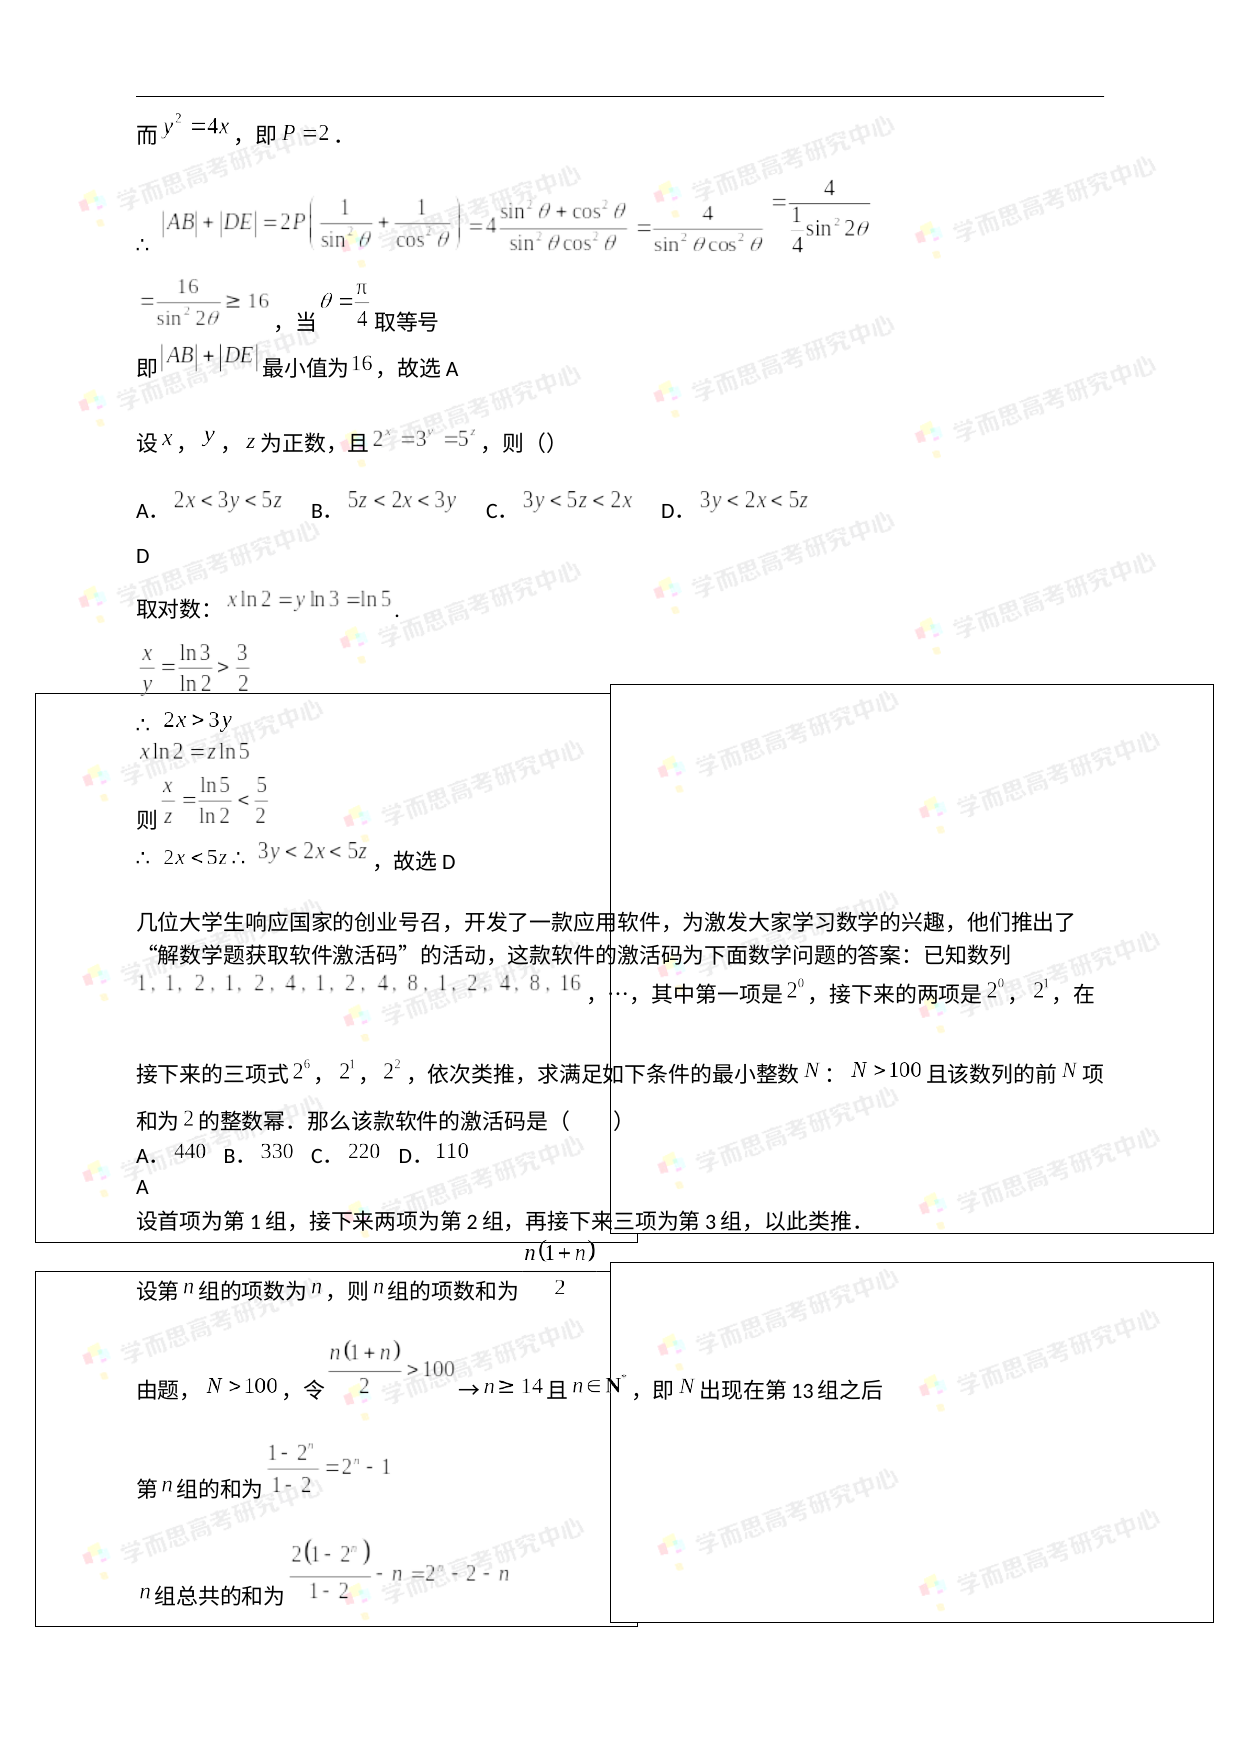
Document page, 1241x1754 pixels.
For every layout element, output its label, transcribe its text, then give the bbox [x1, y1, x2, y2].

text A [136, 1170, 1104, 1203]
text D [136, 539, 1104, 572]
text 几位大学生响应国家的创业号召，开发了一款应用软件，为激发大家学习数学的兴趣，他们推出了“解数学题获取软件激活码”的活动，这款软件的激活码为下面数学问题的答案：已知数列，…，其中第一项是，接下来的两项是，，在接下来的三项式，，，依次类推，求满足如下条件的最小整数：且该数列的前项和为的整数幂．那么该款软件的激活码是（ ） A． B． C． D． [136, 904, 1104, 1170]
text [136, 107, 1104, 406]
text 取对数：. 则 ，故选D [136, 572, 1104, 904]
text 设，，为正数，且，则（） A． B． C． D． [136, 406, 1104, 539]
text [136, 1203, 1104, 1635]
